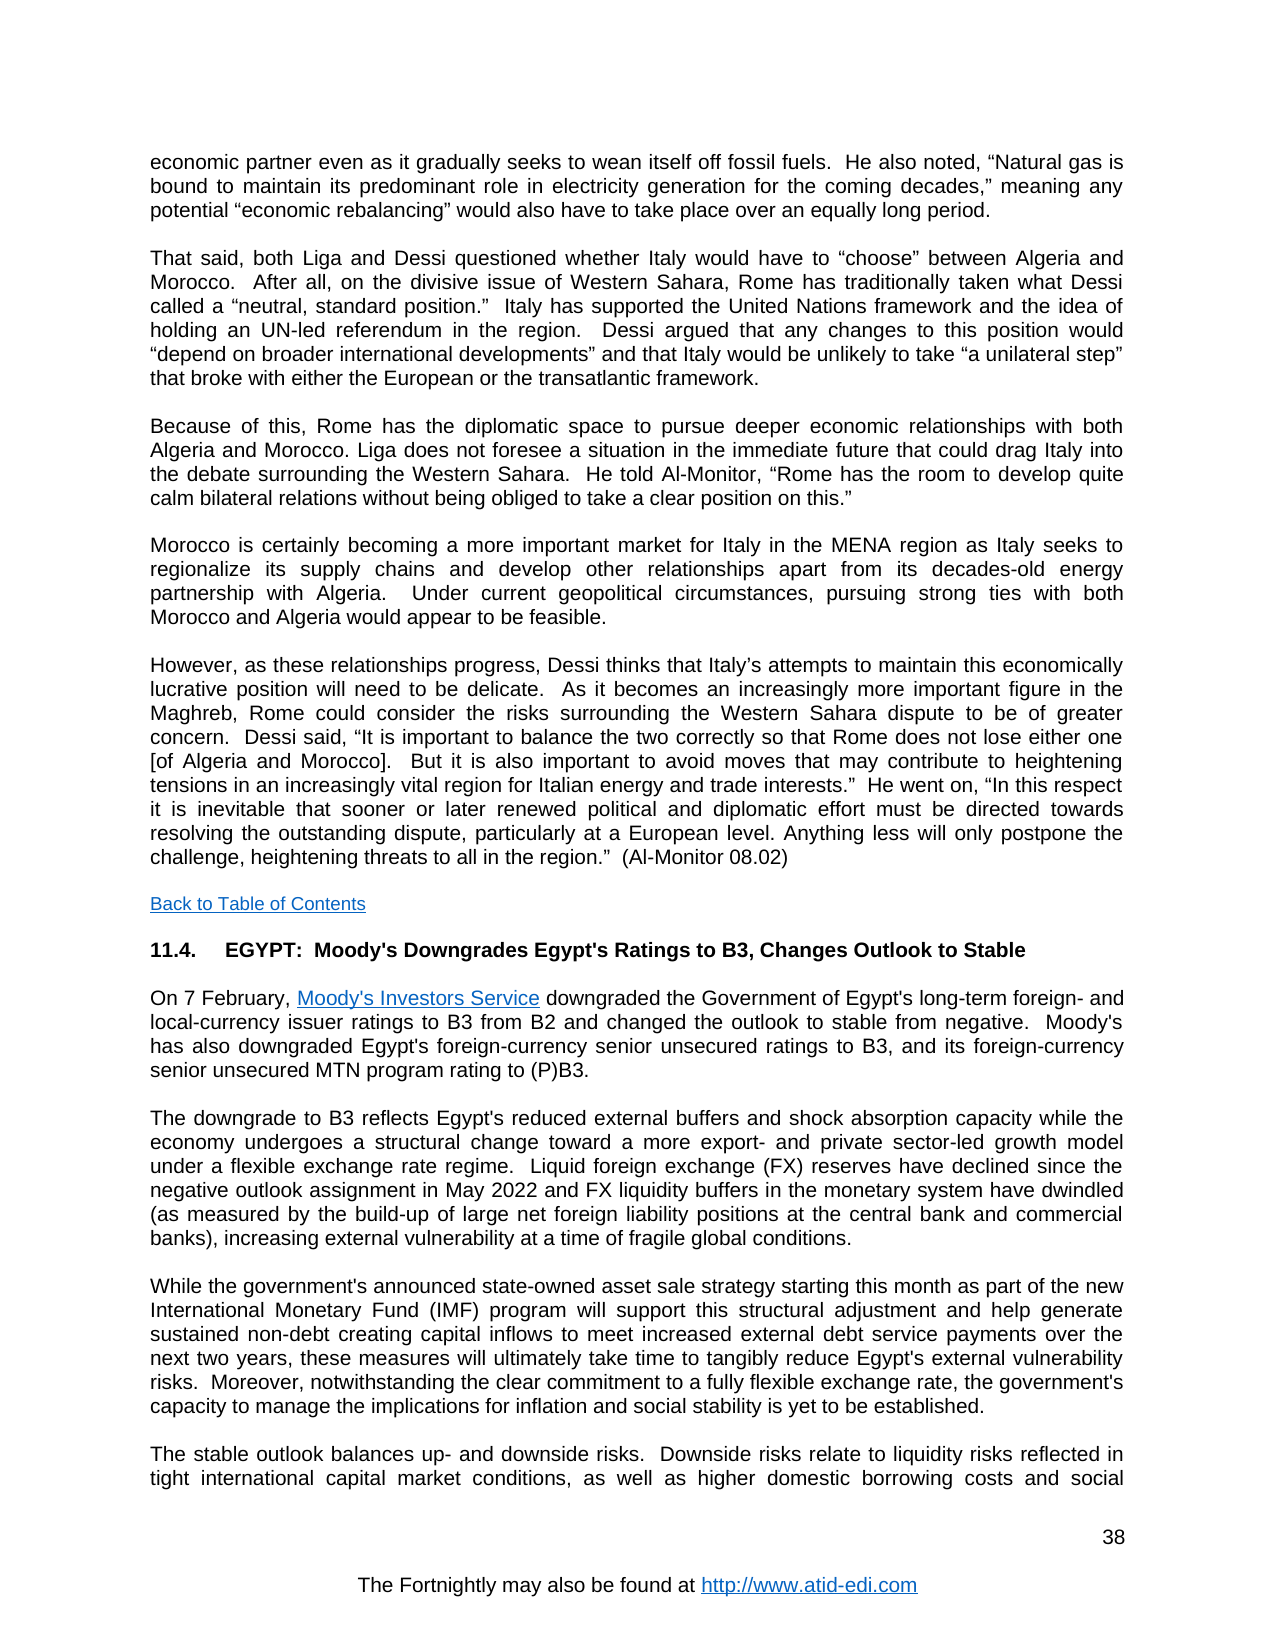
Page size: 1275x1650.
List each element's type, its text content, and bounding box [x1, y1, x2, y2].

text That said, both Liga and Dessi questioned whether Italy would have to “choose” between Algeria and Morocco. After all, on the divisive issue of Western Sahara, Rome has traditionally taken what Dessi called a “neutral, standard position.” Italy has supported the United Nations framework and the idea of holding an UN-led referendum in the region. Dessi argued that any changes to this position would “depend on broader international developments” and that Italy would be unlikely to take “a unilateral step” that broke with either the European or the transatlantic framework. [150, 246, 1125, 389]
text On 7 February, Moody's Investors Service downgraded the Government of Egypt's long-term foreign- and local-currency issuer ratings to B3 from B2 and changed the outlook to stable from negative. Moody's has also downgraded Egypt's foreign-currency senior unsecured ratings to B3, and its foreign-currency senior unsecured MTN program rating to (P)B3. [150, 986, 1125, 1082]
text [150, 1441, 1125, 1489]
text However, as these relationships progress, Dessi thinks that Italy’s attempts to maintain this economically lucrative position will need to be delicate. As it becomes an increasingly more important figure in the Maghreb, Rome could consider the risks surrounding the Western Sahara dispute to be of greater concern. Dessi said, “It is important to balance the two correctly so that Rome does not lose either one [of Algeria and Morocco]. But it is also important to avoid moves that may contribute to heightening tensions in an increasingly vital region for Italian energy and trade interests.” He went on, “In this respect it is inevitable that sooner or later renewed political and diplomatic effort must be directed towards resolving the outstanding dispute, particularly at a European level. Anything less will only postpone the challenge, heightening threats to all in the region.” (Al-Monitor 08.02) [150, 653, 1125, 869]
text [150, 150, 1125, 222]
text Back to Table of Contents [150, 893, 1125, 914]
text While the government's announced state-owned asset sale strategy starting this month as part of the new International Monetary Fund (IMF) program will support this structural adjustment and help generate sustained non-debt creating capital inflows to meet increased external debt service payments over the next two years, these measures will ultimately take time to tangibly reduce Egypt's external vulnerability risks. Moreover, notwithstanding the clear commitment to a fully flexible exchange rate, the government's capacity to manage the implications for inflation and social stability is yet to be established. [150, 1274, 1125, 1417]
text The downgrade to B3 reflects Egypt's reduced external buffers and shock absorption capacity while the economy undergoes a structural change toward a more export- and private sector-led growth model under a flexible exchange rate regime. Liquid foreign exchange (FX) reserves have declined since the negative outlook assignment in May 2022 and FX liquidity buffers in the monetary system have dwindled (as measured by the build-up of large net foreign liability positions at the central bank and commercial banks), increasing external vulnerability at a time of fragile global conditions. [150, 1106, 1125, 1250]
text Morocco is certainly becoming a more important market for Italy in the MENA region as Italy seeks to regionalize its supply chains and develop other relationships apart from its decades-old energy partnership with Algeria. Under current geopolitical circumstances, pursuing strong ties with both Morocco and Algeria would appear to be feasible. [150, 533, 1125, 629]
text EGYPT: Moody's Downgrades Egypt's Ratings to B3, Changes Outlook to Stable [150, 938, 1125, 962]
text Because of this, Rome has the diplomatic space to pursue deeper economic relationships with both Algeria and Morocco. Liga does not foresee a situation in the immediate future that could drag Italy into the debate surrounding the Western Sahara. He told Al-Monitor, “Rome has the room to develop quite calm bilateral relations without being obliged to take a clear position on this.” [150, 413, 1125, 509]
